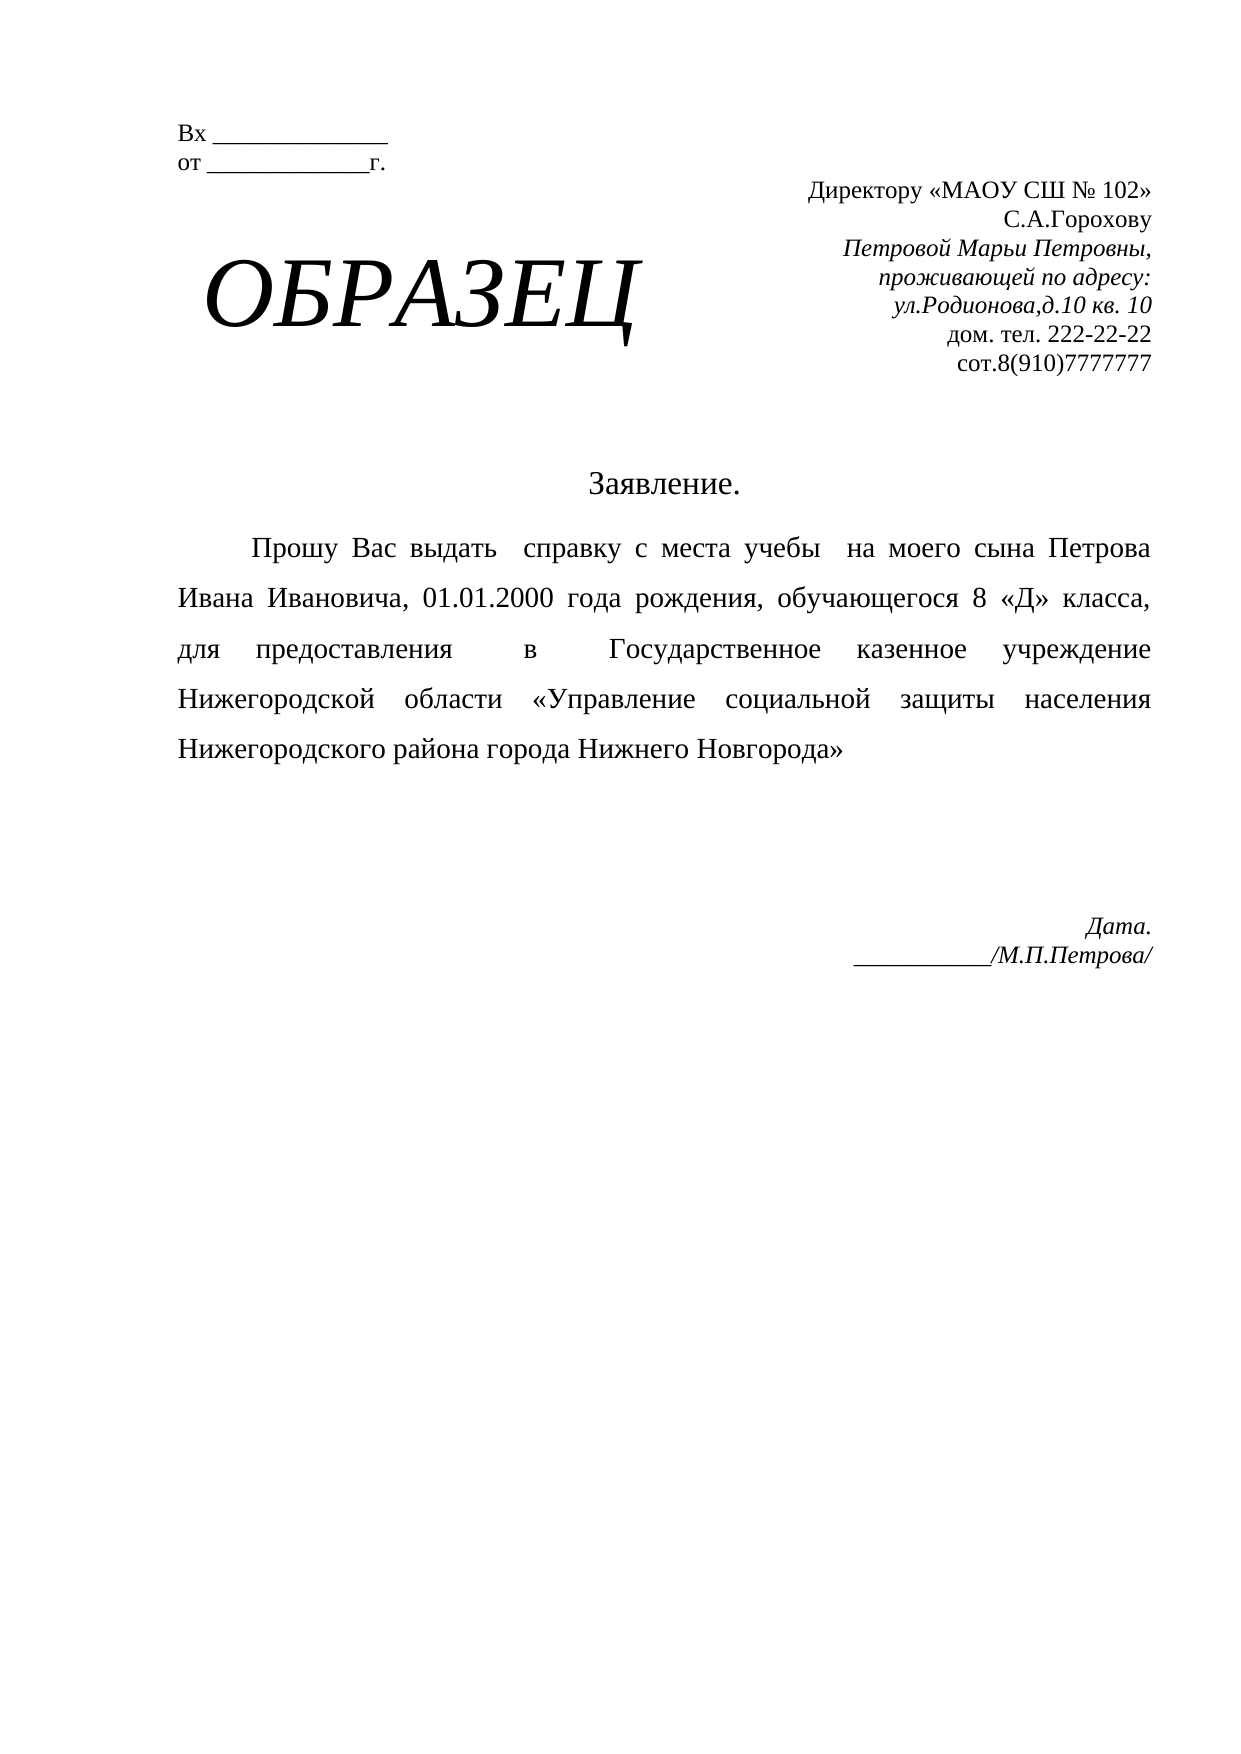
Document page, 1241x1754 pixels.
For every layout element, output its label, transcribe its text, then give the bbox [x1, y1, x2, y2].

text от _____________г. [177, 147, 1152, 176]
text Дата. [177, 911, 1152, 940]
text Вх ______________ [177, 118, 1152, 147]
text Заявление. [177, 463, 1152, 501]
table_header ОБРАЗЕЦ [166, 176, 674, 406]
table_header Директору «МАОУ СШ № 102» С.А.Горохову Петровой Марьи Петровны, проживающей по адресу: ул.Родионова,д.10 кв. 10 дом. тел. 222-22-22 сот.8(910)7777777 [675, 176, 1163, 406]
text ___________/М.П.Петрова/ [177, 940, 1152, 969]
text Прошу Вас выдать справку с места учебы на моего сына Петрова Ивана Ивановича, 01.01.2000 года рождения, обучающегося 8 «Д» класса, для предоставления в Государственное казенное учреждение Нижегородской области «Управление социальной защиты населения Нижегородского района города Нижнего Новгорода» [177, 530, 1152, 765]
